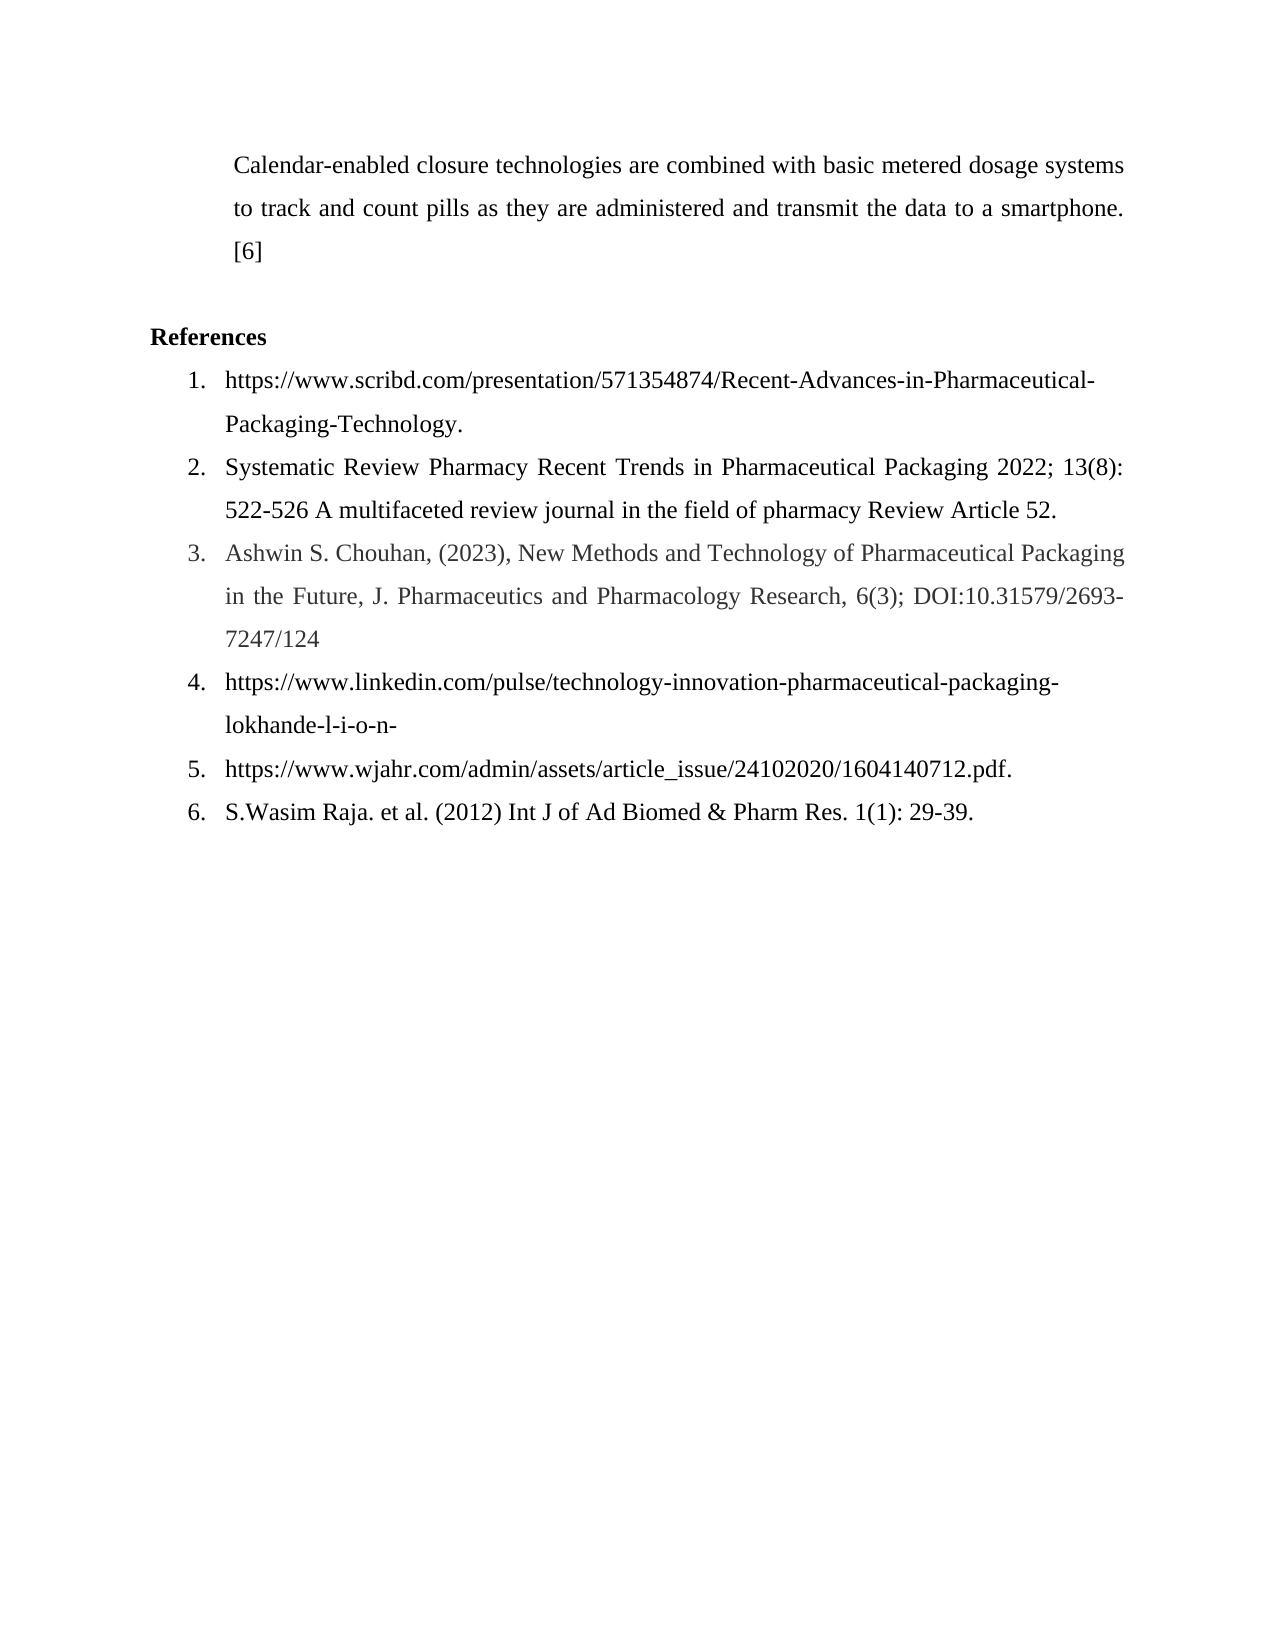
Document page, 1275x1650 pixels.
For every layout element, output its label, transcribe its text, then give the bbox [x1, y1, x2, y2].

text References [150, 322, 1125, 351]
list S.Wasim Raja. et al. (2012) Int J of Ad Biomed & Pharm Res. 1(1): 29-39. [187, 797, 1125, 826]
list https://www.linkedin.com/pulse/technology-innovation-pharmaceutical-packaging-lokhande-l-i-o-n- [187, 667, 1125, 739]
list Systematic Review Pharmacy Recent Trends in Pharmaceutical Packaging 2022; 13(8): 522-526 A multifaceted review journal in the field of pharmacy Review Article 52. [187, 452, 1125, 524]
list Ashwin S. Chouhan, (2023), New Methods and Technology of Pharmaceutical Packaging in the Future, J. Pharmaceutics and Pharmacology Research, 6(3); DOI:10.31579/2693-7247/124 [187, 538, 1125, 653]
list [187, 150, 1125, 265]
list https://www.scribd.com/presentation/571354874/Recent-Advances-in-Pharmaceutical-Packaging-Technology. [187, 366, 1125, 437]
list https://www.wjahr.com/admin/assets/article_issue/24102020/1604140712.pdf. [187, 754, 1125, 782]
